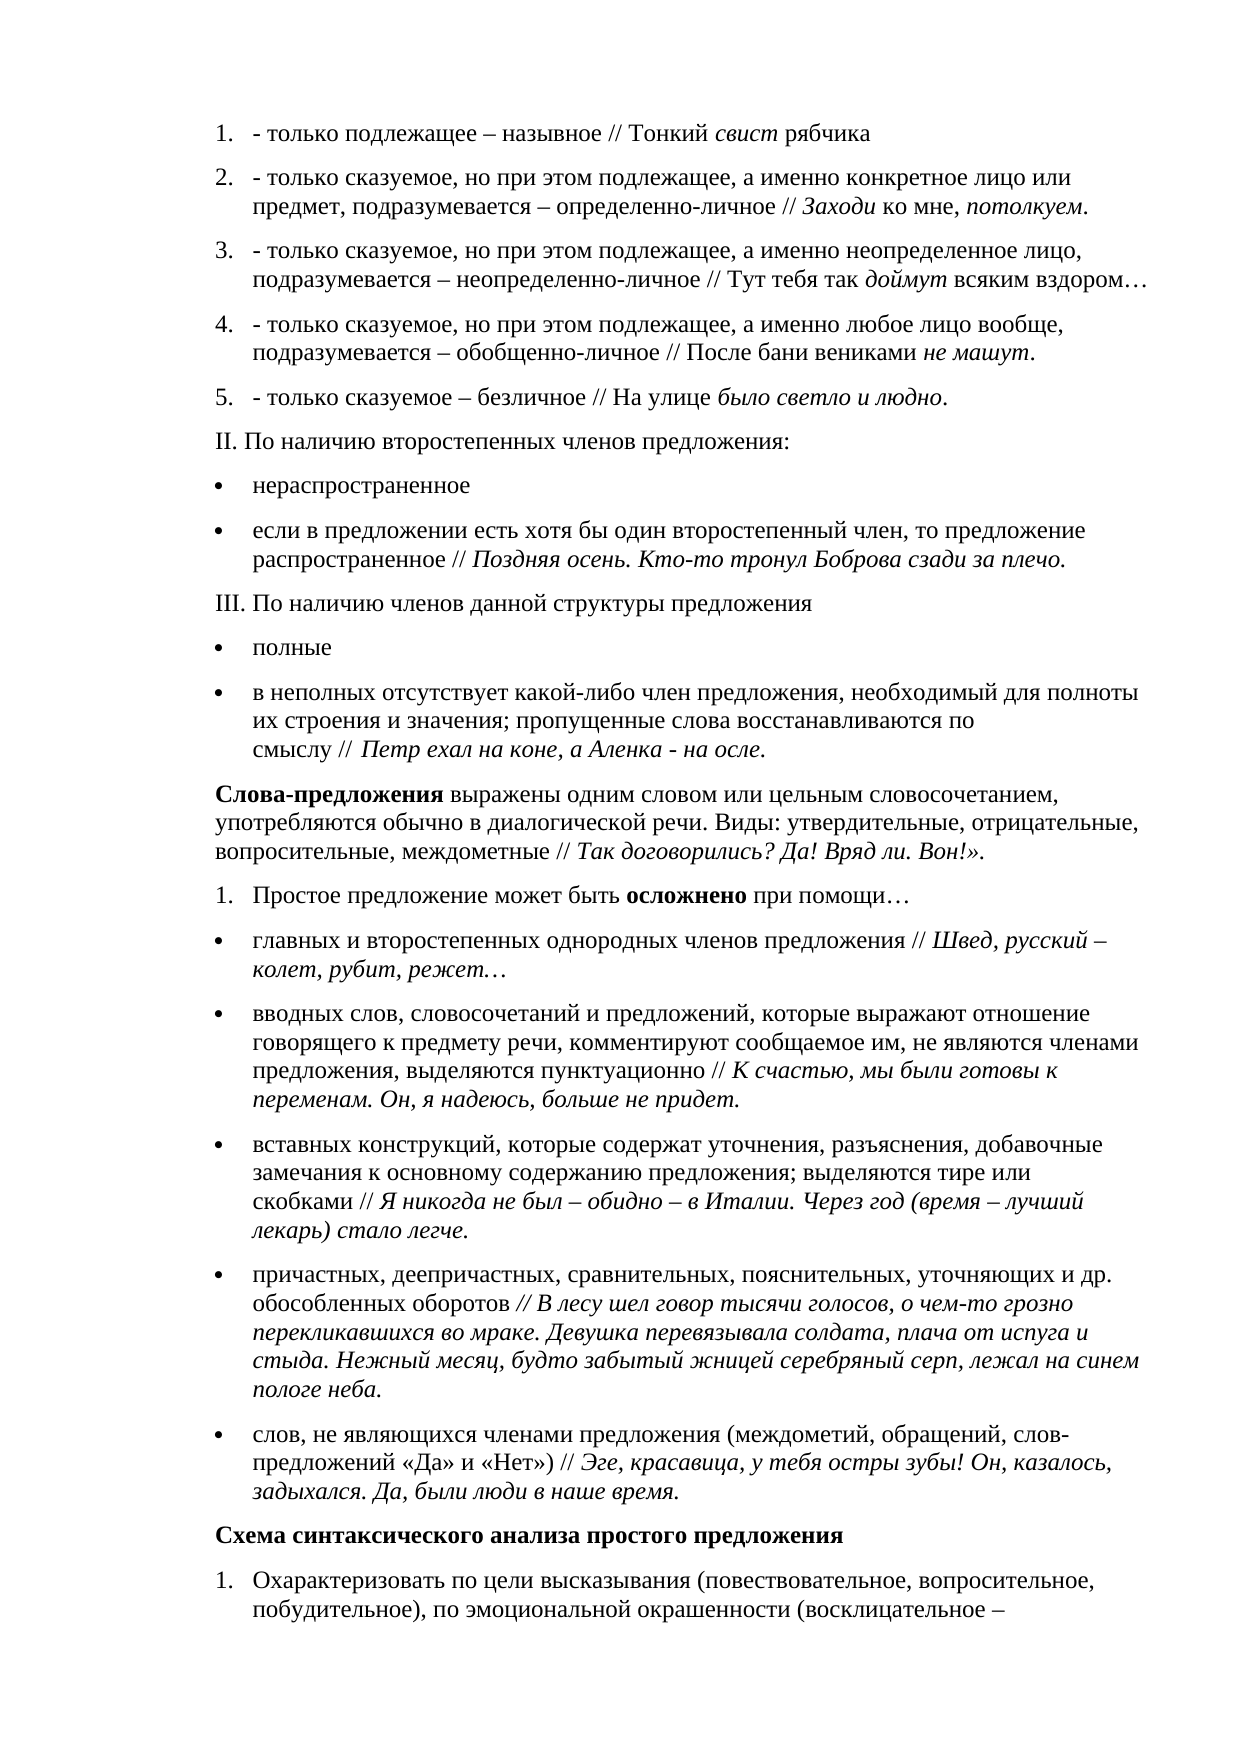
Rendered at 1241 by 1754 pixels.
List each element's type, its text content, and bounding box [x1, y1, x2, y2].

text II. По наличию второстепенных членов предложения: [215, 426, 1152, 455]
list - только сказуемое, но при этом подлежащее, а именно неопределенное лицо, подразумевается – неопределенно-личное // Тут тебя так доймут всяким вздором… [215, 236, 1152, 293]
list если в предложении есть хотя бы один второстепенный член, то предложение распространенное // Поздняя осень. Кто-то тронул Боброва сзади за плечо. [215, 515, 1152, 572]
list в неполных отсутствует какой-либо член предложения, необходимый для полноты их строения и значения; пропущенные слова восстанавливаются по смыслу // Петр ехал на коне, а Аленка - на осле. [215, 677, 1152, 763]
text III. По наличию членов данной структуры предложения [215, 588, 1152, 617]
list главных и второстепенных однородных членов предложения // Швед, русский – колет, рубит, режет… [215, 925, 1152, 982]
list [215, 1565, 1152, 1622]
text Схема синтаксического анализа простого предложения [215, 1521, 1152, 1549]
list Простое предложение может быть осложнено при помощи… [215, 881, 1152, 909]
list - только подлежащее – назывное // Тонкий свист рябчика [215, 118, 1152, 147]
list - только сказуемое, но при этом подлежащее, а именно любое лицо вообще, подразумевается – обобщенно-личное // После бани вениками не машут. [215, 309, 1152, 366]
list - только сказуемое – безличное // На улице было светло и людно. [215, 382, 1152, 411]
list - только сказуемое, но при этом подлежащее, а именно конкретное лицо или предмет, подразумевается – определенно-личное // Заходи ко мне, потолкуем. [215, 162, 1152, 220]
list слов, не являющихся членами предложения (междометий, обращений, слов-предложений «Да» и «Нет») // Эге, красавица, у тебя остры зубы! Он, казалось, задыхался. Да, были люди в наше время. [215, 1419, 1152, 1505]
list полные [215, 632, 1152, 661]
list причастных, деепричастных, сравнительных, пояснительных, уточняющих и др. обособленных оборотов // В лесу шел говор тысячи голосов, о чем-то грозно перекликавшихся во мраке. Девушка перевязывала солдата, плача от испуга и стыда. Нежный месяц, будто забытый жницей серебряный серп, лежал на синем пологе неба. [215, 1259, 1152, 1403]
list нераспространенное [215, 471, 1152, 499]
text Слова-предложения выражены одним словом или цельным словосочетанием, употребляются обычно в диалогической речи. Виды: утвердительные, отрицательные, вопросительные, междометные // Так договорились? Да! Вряд ли. Вон!». [215, 779, 1152, 865]
list вводных слов, словосочетаний и предложений, которые выражают отношение говорящего к предмету речи, комментируют сообщаемое им, не являются членами предложения, выделяются пунктуационно // К счастью, мы были готовы к переменам. Он, я надеюсь, больше не придет. [215, 998, 1152, 1113]
list вставных конструкций, которые содержат уточнения, разъяснения, добавочные замечания к основному содержанию предложения; выделяются тире или скобками // Я никогда не был – обидно – в Италии. Через год (время – лучший лекарь) стало легче. [215, 1129, 1152, 1244]
